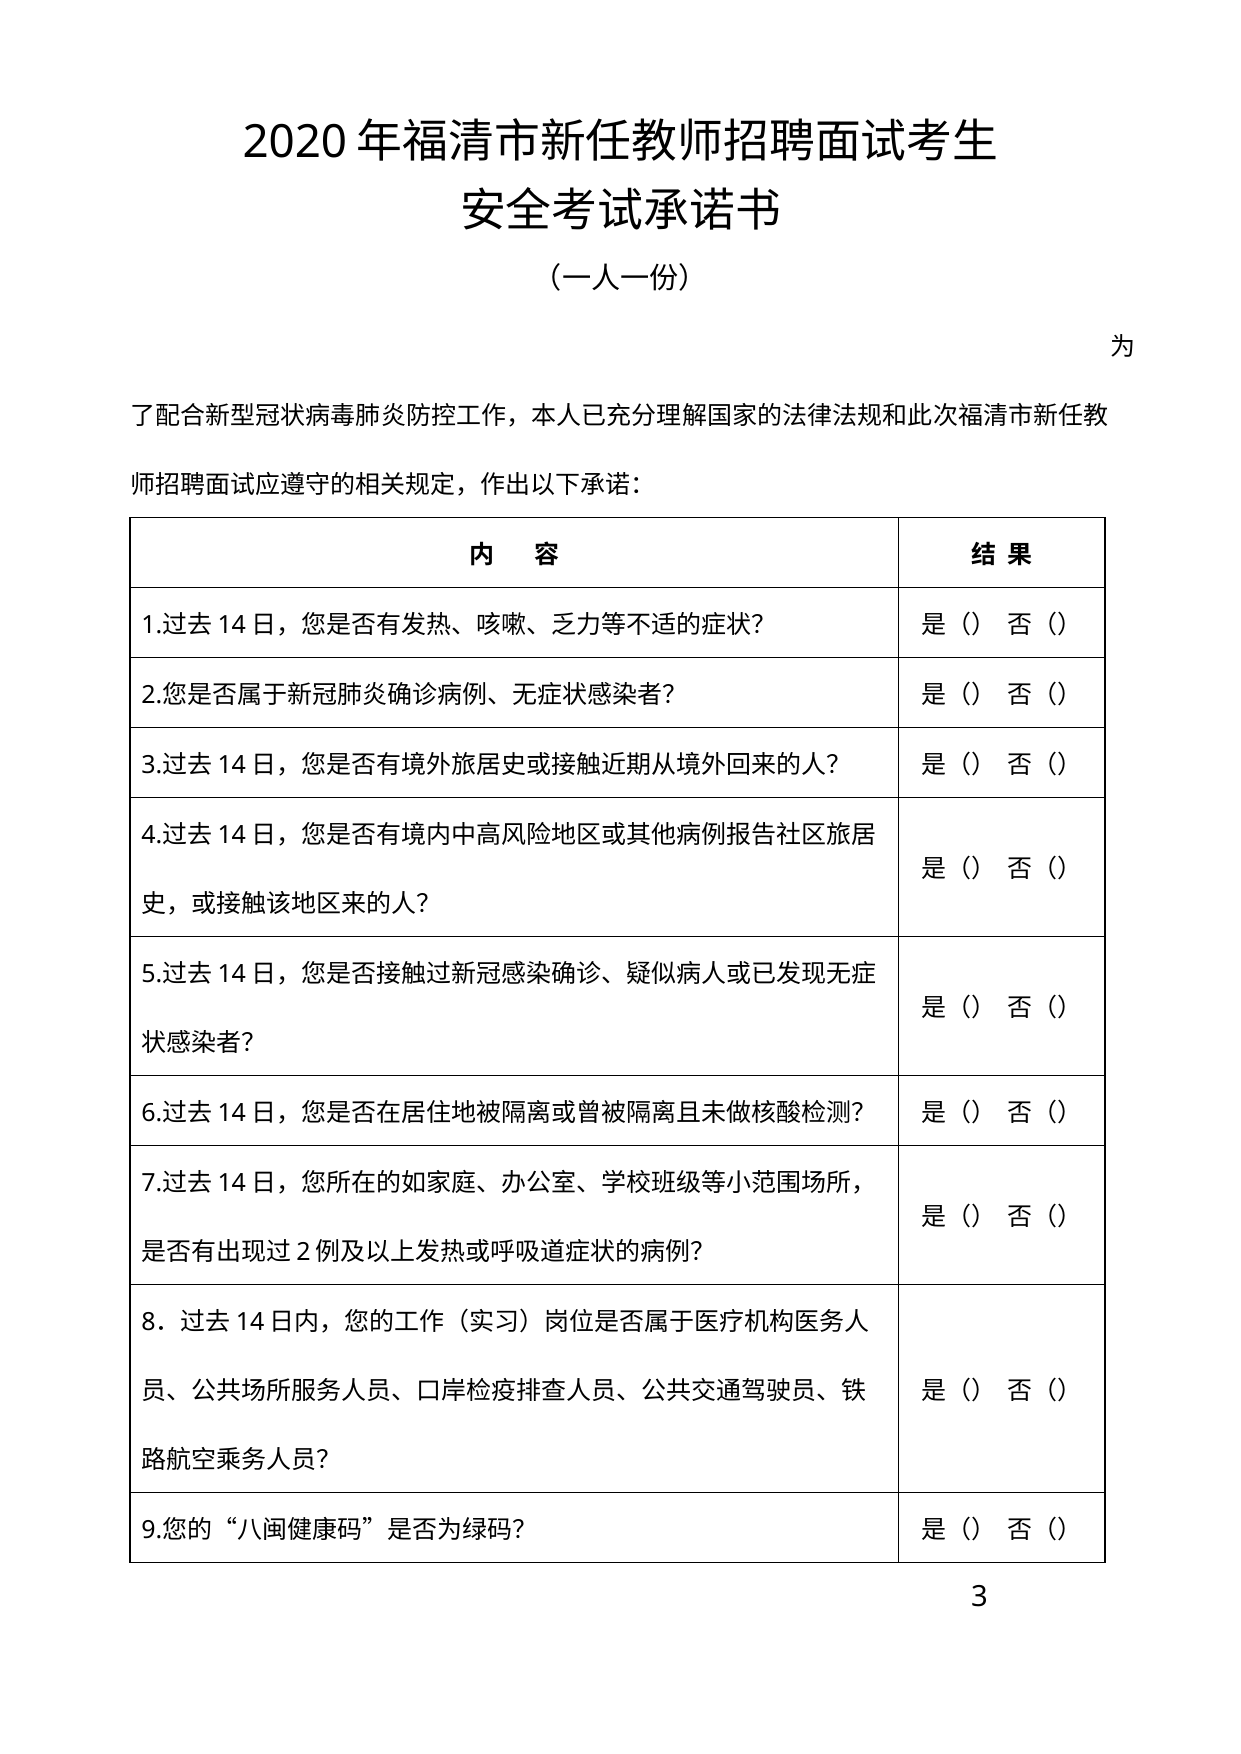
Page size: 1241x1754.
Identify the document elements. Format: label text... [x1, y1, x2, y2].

table_cell 是（） 否（） [899, 1493, 1104, 1562]
table_cell 4.过去14日，您是否有境内中高风险地区或其他病例报告社区旅居史，或接触该地区来的人？ [131, 798, 898, 936]
table_cell 是（） 否（） [899, 937, 1104, 1075]
table_cell 3.过去14日，您是否有境外旅居史或接触近期从境外回来的人？ [131, 728, 898, 797]
table_cell 2.您是否属于新冠肺炎确诊病例、无症状感染者？ [131, 658, 898, 727]
table_header 结 果 [899, 518, 1104, 587]
table_cell 6.过去14日，您是否在居住地被隔离或曾被隔离且未做核酸检测？ [131, 1076, 898, 1145]
table_cell 9.您的“八闽健康码”是否为绿码？ [131, 1493, 898, 1562]
table_cell 是（） 否（） [899, 728, 1104, 797]
table_cell 是（） 否（） [899, 588, 1104, 657]
text 2020年福清市新任教师招聘面试考生 [130, 103, 1110, 172]
text 安全考试承诺书 （一人一份） [130, 172, 1110, 310]
table_cell 是（） 否（） [899, 798, 1104, 936]
text 为了配合新型冠状病毒肺炎防控工作，本人已充分理解国家的法律法规和此次福清市新任教师招聘面试应遵守的相关规定，作出以下承诺： [130, 310, 1110, 517]
table_header 内 容 [131, 518, 898, 587]
table_cell 是（） 否（） [899, 658, 1104, 727]
table_cell 8．过去14日内，您的工作（实习）岗位是否属于医疗机构医务人员、公共场所服务人员、口岸检疫排查人员、公共交通驾驶员、铁路航空乘务人员？ [131, 1285, 898, 1492]
table_cell 是（） 否（） [899, 1285, 1104, 1492]
table_cell 7.过去14日，您所在的如家庭、办公室、学校班级等小范围场所，是否有出现过2例及以上发热或呼吸道症状的病例？ [131, 1146, 898, 1284]
table_cell 5.过去14日，您是否接触过新冠感染确诊、疑似病人或已发现无症状感染者？ [131, 937, 898, 1075]
table_cell 是（） 否（） [899, 1076, 1104, 1145]
table_cell 1.过去14日，您是否有发热、咳嗽、乏力等不适的症状？ [131, 588, 898, 657]
table_cell 是（） 否（） [899, 1146, 1104, 1284]
